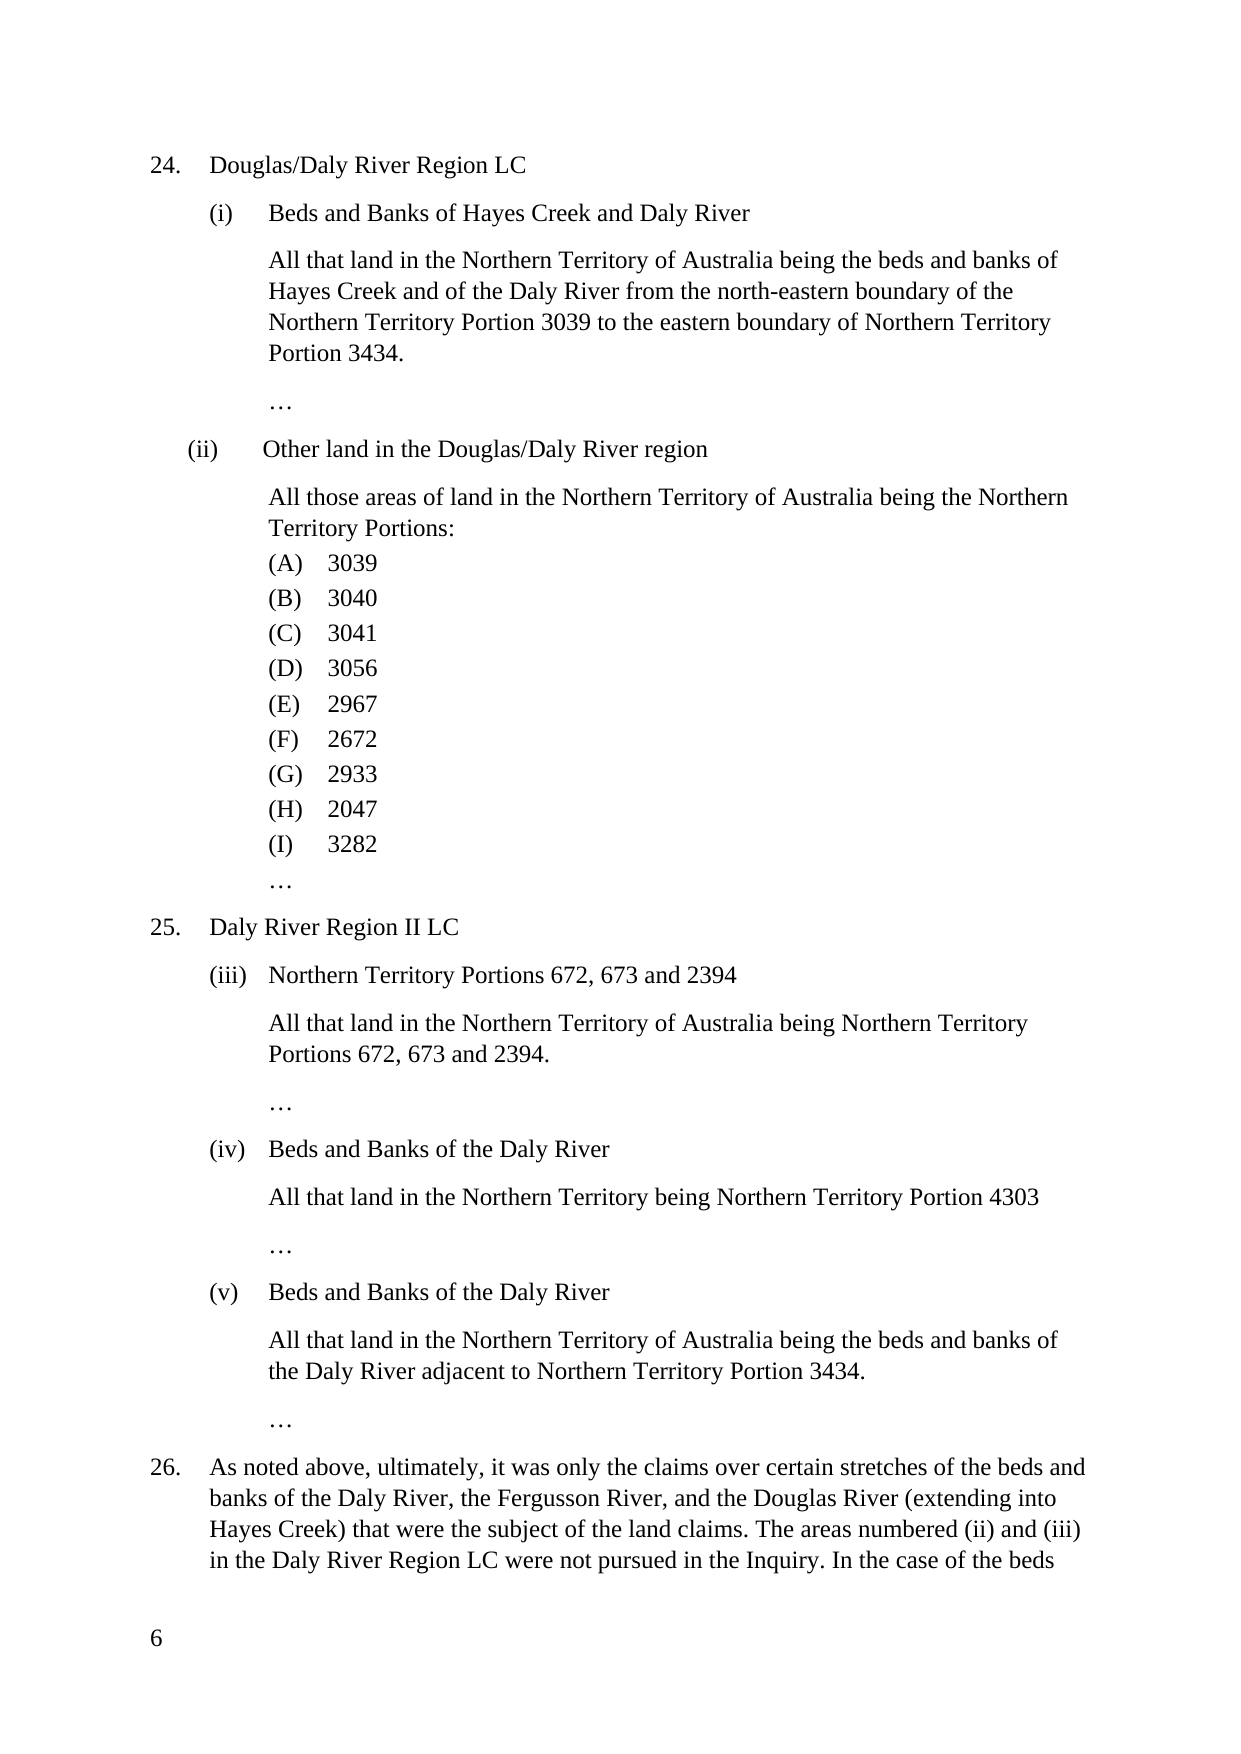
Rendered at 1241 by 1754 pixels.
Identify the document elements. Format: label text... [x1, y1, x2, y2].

list Douglas/Daly River Region LC [150, 150, 1090, 179]
list 3039 [268, 548, 1090, 577]
list 3040 [268, 583, 1090, 612]
text All that land in the Northern Territory of Australia being Northern Territory Portions 672, 673 and 2394. [268, 1008, 1090, 1068]
text … [268, 386, 1090, 415]
text … [268, 1404, 1090, 1433]
text … [268, 865, 1090, 893]
text All that land in the Northern Territory being Northern Territory Portion 4303 [268, 1182, 1090, 1211]
text All those areas of land in the Northern Territory of Australia being the Northern Territory Portions: [268, 482, 1090, 541]
text All that land in the Northern Territory of Australia being the beds and banks of Hayes Creek and of the Daly River from the north-eastern boundary of the Northern Territory Portion 3039 to the eastern boundary of Northern Territory Portion 3434. [268, 245, 1090, 367]
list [150, 1452, 1090, 1573]
text … [268, 1087, 1090, 1115]
list Beds and Banks of the Daly River [209, 1277, 1090, 1306]
list 3041 [268, 618, 1090, 647]
list 3056 [268, 653, 1090, 682]
text … [268, 1230, 1090, 1258]
list Other land in the Douglas/Daly River region [187, 434, 1090, 463]
list Northern Territory Portions 672, 673 and 2394 [209, 960, 1090, 989]
list 2047 [268, 794, 1090, 823]
list 2967 [268, 689, 1090, 717]
list Beds and Banks of the Daly River [209, 1134, 1090, 1163]
list 3282 [268, 829, 1090, 858]
list 2672 [268, 724, 1090, 753]
list Daly River Region II LC [150, 912, 1090, 941]
list Beds and Banks of Hayes Creek and Daly River [209, 198, 1090, 226]
list 2933 [268, 759, 1090, 788]
text All that land in the Northern Territory of Australia being the beds and banks of the Daly River adjacent to Northern Territory Portion 3434. [268, 1325, 1090, 1385]
